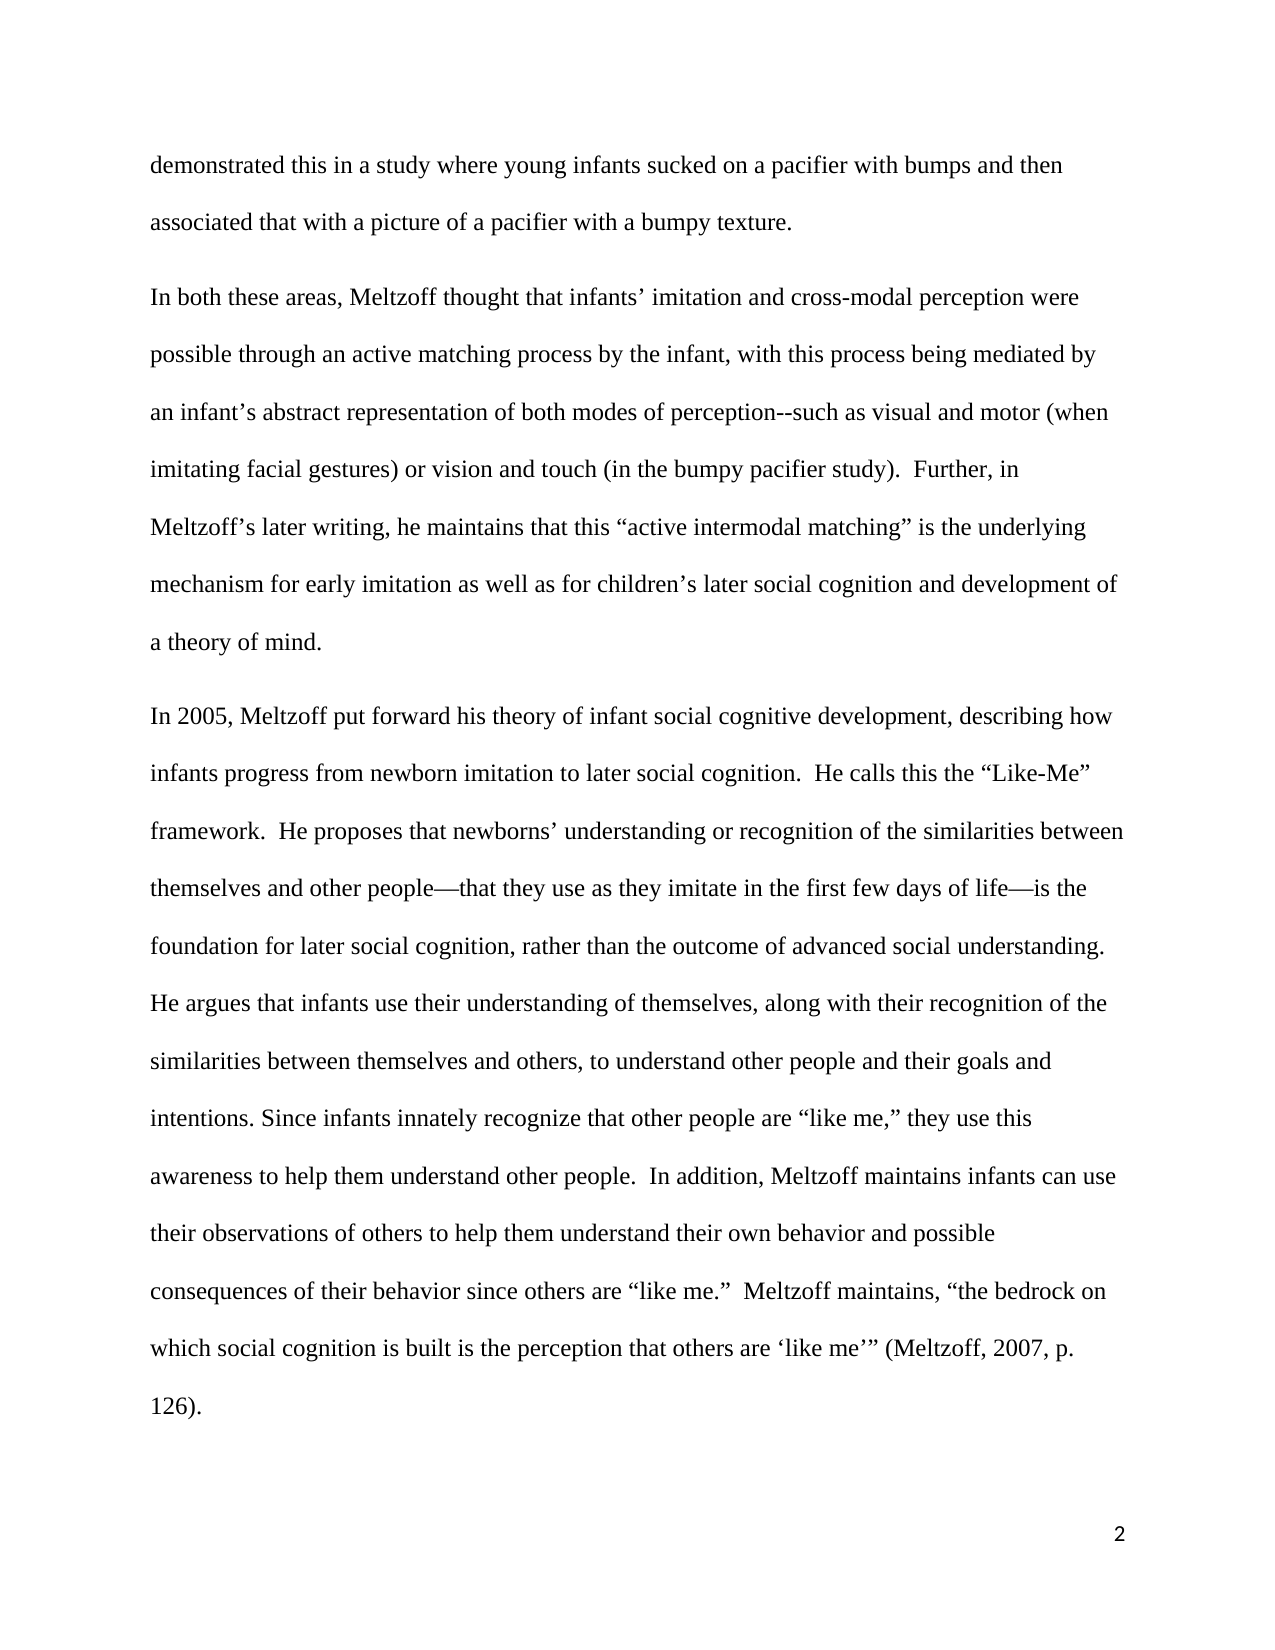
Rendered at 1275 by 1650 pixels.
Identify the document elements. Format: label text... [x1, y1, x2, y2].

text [150, 150, 1125, 236]
text In both these areas, Meltzoff thought that infants’ imitation and cross-modal perception were possible through an active matching process by the infant, with this process being mediated by an infant’s abstract representation of both modes of perception--such as visual and motor (when imitating facial gestures) or vision and touch (in the bumpy pacifier study). Further, in Meltzoff’s later writing, he maintains that this “active intermodal matching” is the underlying mechanism for early imitation as well as for children’s later social cognition and development of a theory of mind. [150, 282, 1125, 655]
text In 2005, Meltzoff put forward his theory of infant social cognitive development, describing how infants progress from newborn imitation to later social cognition. He calls this the “Like-Me” framework. He proposes that newborns’ understanding or recognition of the similarities between themselves and other people—that they use as they imitate in the first few days of life—is the foundation for later social cognition, rather than the outcome of advanced social understanding. He argues that infants use their understanding of themselves, along with their recognition of the similarities between themselves and others, to understand other people and their goals and intentions. Since infants innately recognize that other people are “like me,” they use this awareness to help them understand other people. In addition, Meltzoff maintains infants can use their observations of others to help them understand their own behavior and possible consequences of their behavior since others are “like me.” Meltzoff maintains, “the bedrock on which social cognition is built is the perception that others are ‘like me’” (Meltzoff, 2007, p. 126). [150, 701, 1125, 1419]
